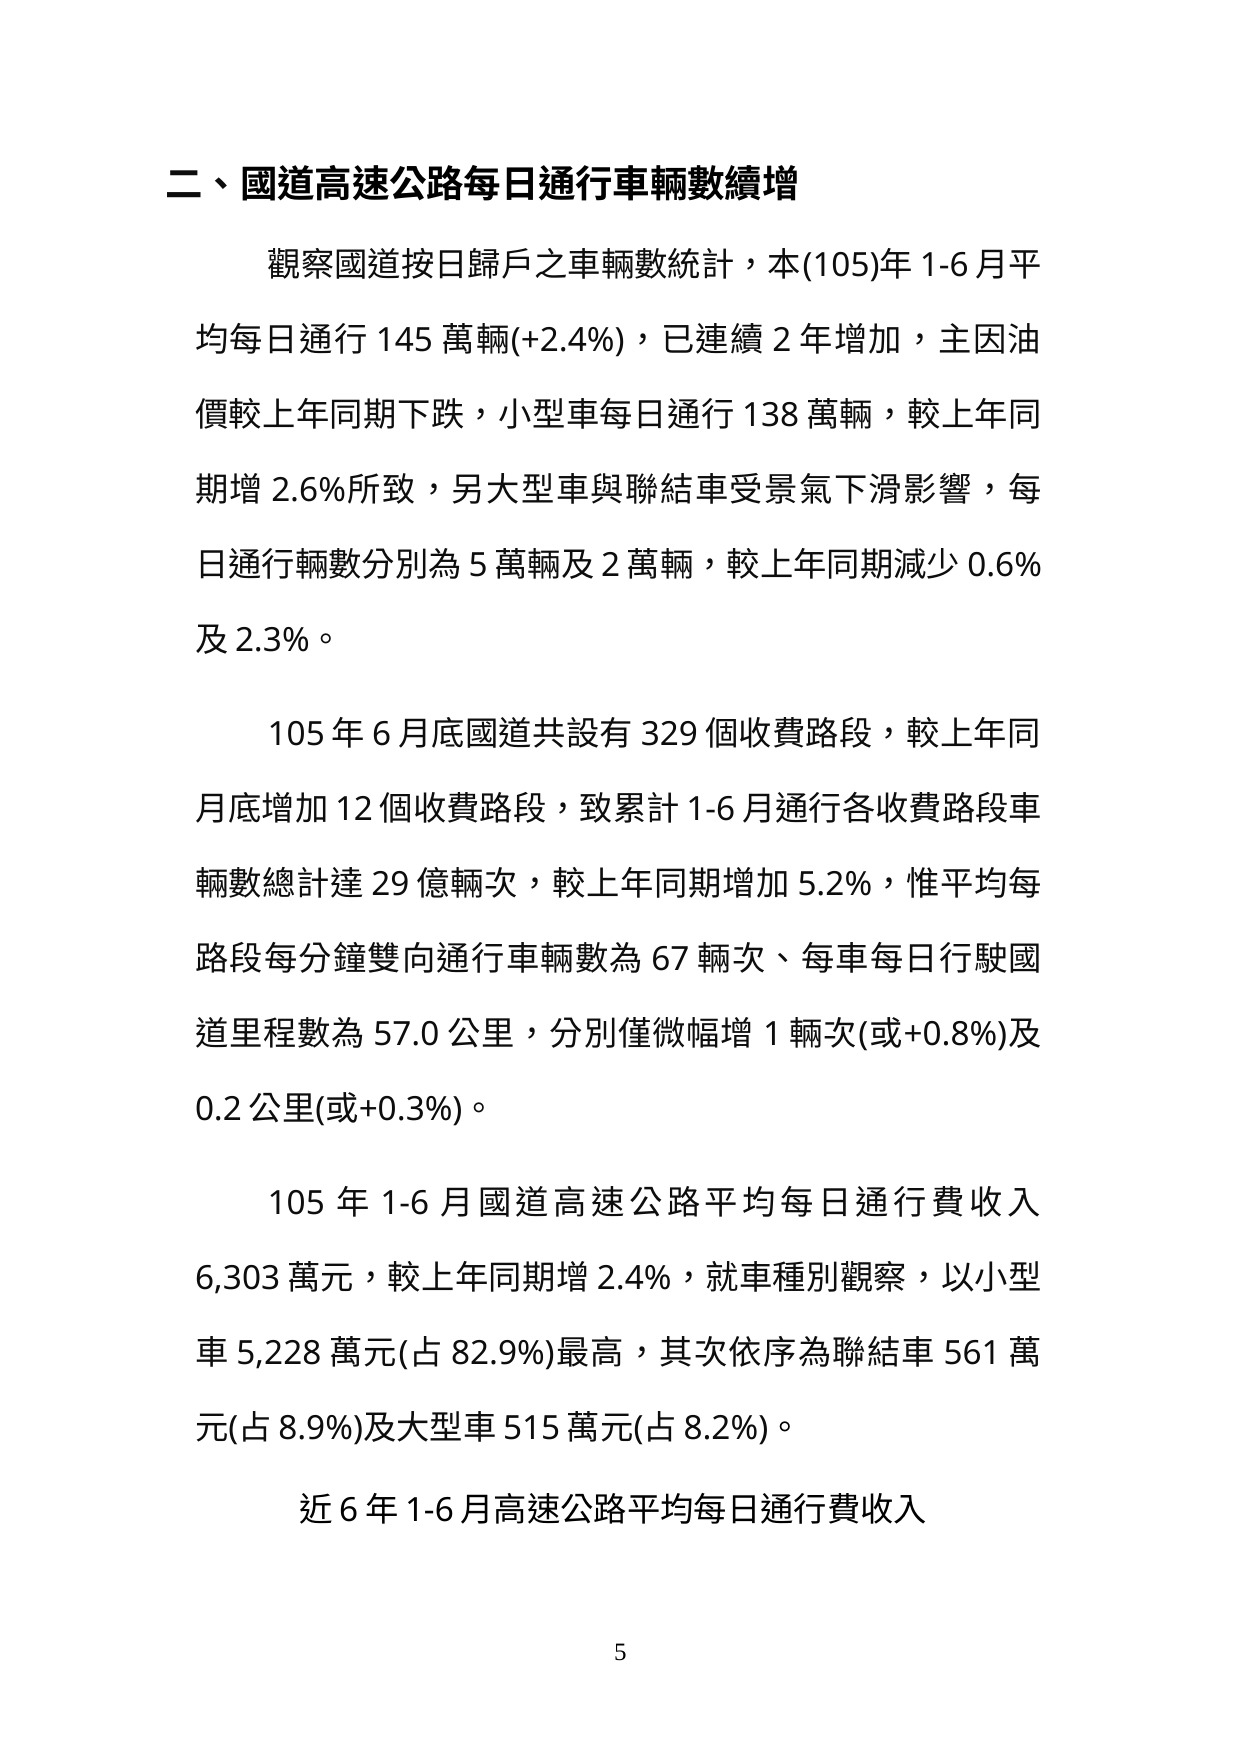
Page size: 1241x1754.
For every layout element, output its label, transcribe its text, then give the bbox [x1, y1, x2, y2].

text 二、國道高速公路每日通行車輛數續增 [165, 164, 1076, 206]
text 觀察國道按日歸戶之車輛數統計，本(105)年1-6月平均每日通行145萬輛(+2.4%)，已連續2年增加，主因油價較上年同期下跌，小型車每日通行138萬輛，較上年同期增2.6%所致，另大型車與聯結車受景氣下滑影響，每日通行輛數分別為5萬輛及2萬輛，較上年同期減少0.6%及2.3%。 [195, 225, 1042, 675]
text 105年6月底國道共設有329個收費路段，較上年同月底增加12個收費路段，致累計1-6月通行各收費路段車輛數總計達29億輛次，較上年同期增加5.2%，惟平均每路段每分鐘雙向通行車輛數為67輛次、每車每日行駛國道里程數為57.0公里，分別僅微幅增1輛次(或+0.8%)及0.2公里(或+0.3%)。 [195, 694, 1042, 1144]
text 105年1-6月國道高速公路平均每日通行費收入6,303萬元，較上年同期增2.4%，就車種別觀察，以小型車5,228萬元(占82.9%)最高，其次依序為聯結車561萬元(占8.9%)及大型車515萬元(占8.2%)。 [195, 1162, 1042, 1462]
text 近6年1-6月高速公路平均每日通行費收入 [177, 1481, 1048, 1531]
